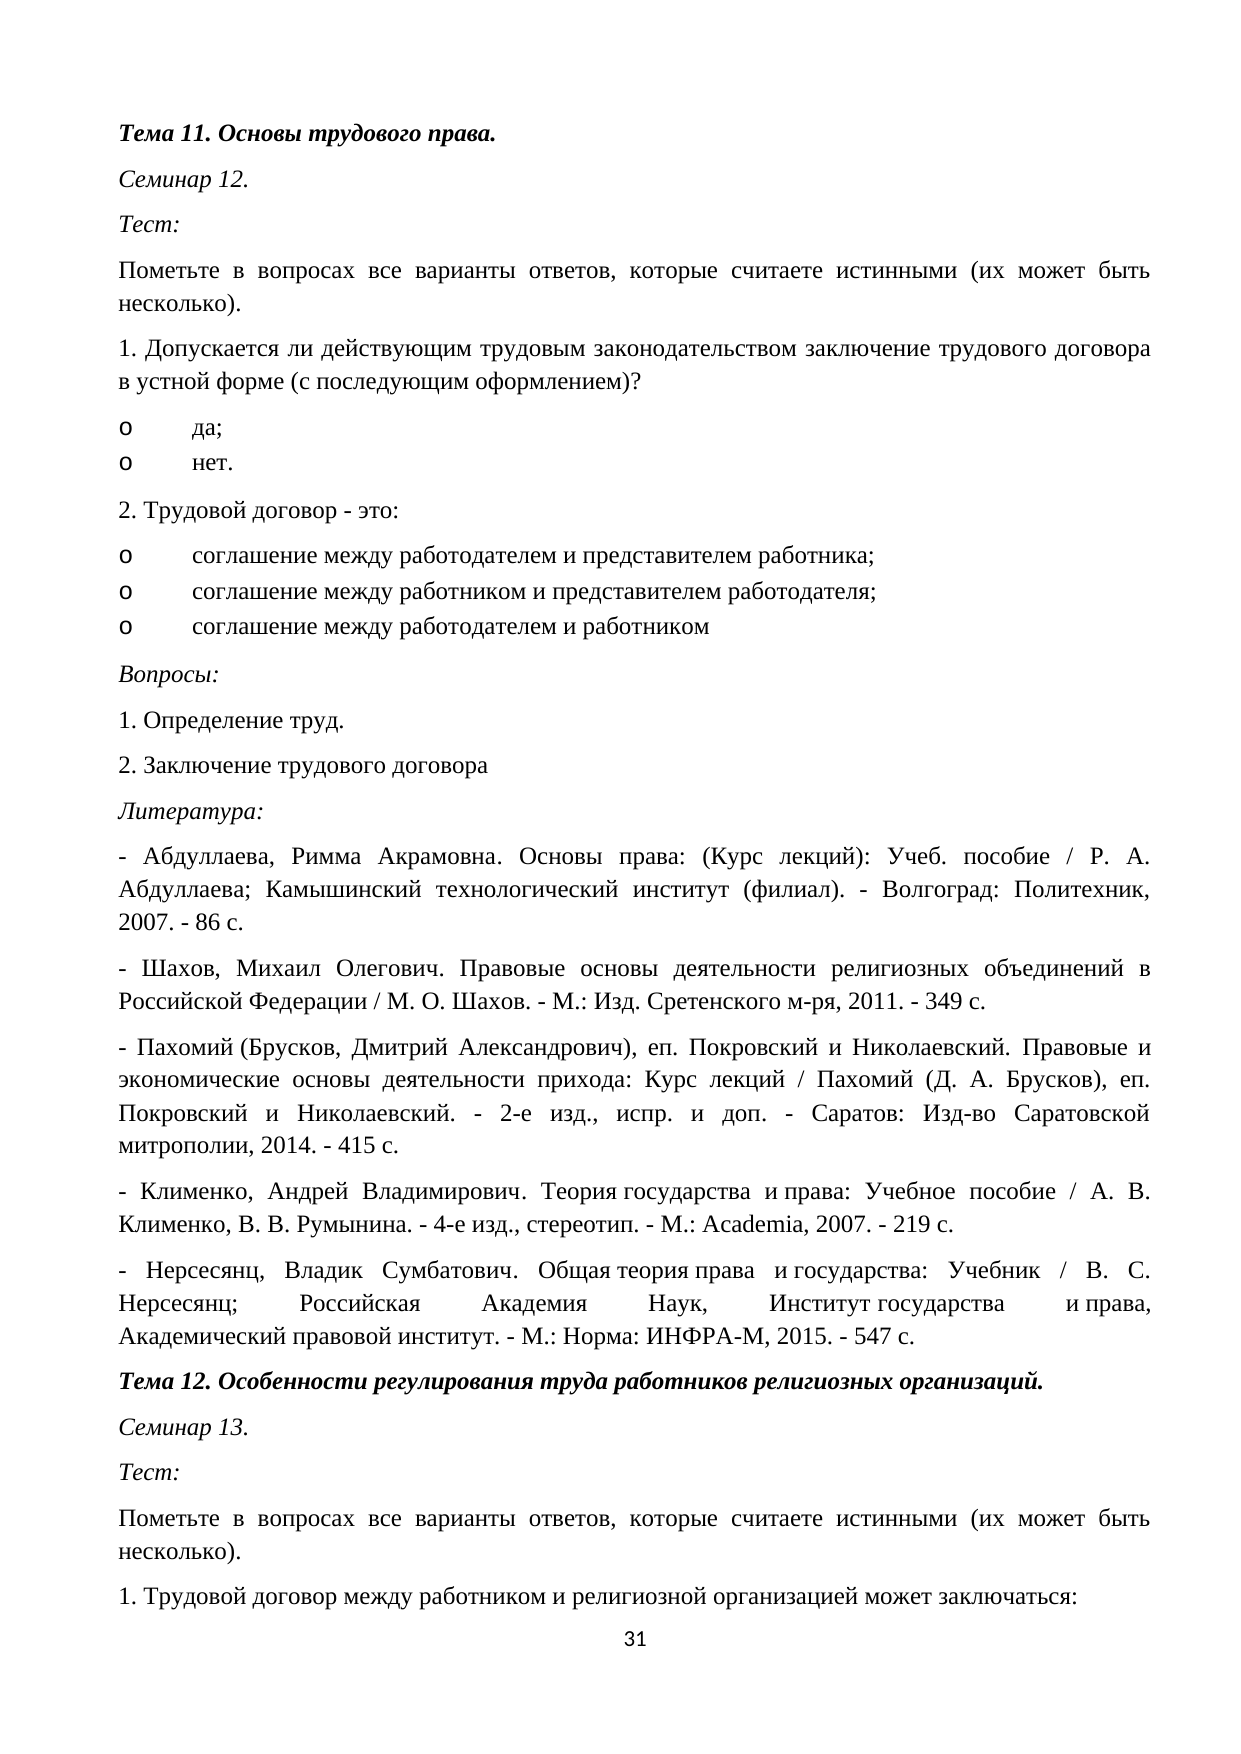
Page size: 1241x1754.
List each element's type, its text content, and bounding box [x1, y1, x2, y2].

text Пометьте в вопросах все варианты ответов, которые считаете истинными (их может быть несколько). [118, 1503, 1152, 1564]
text Вопросы: [118, 659, 1152, 688]
text Литература: [118, 796, 1152, 825]
text 1. Определение труд. [118, 705, 1152, 734]
text - Нерсесянц, Владик Сумбатович. Общая теория права и государства: Учебник / В. С. Нерсесянц; Российская Академия Наук, Институт государства и права, Академический правовой институт. - М.: Норма: ИНФРА-М, 2015. - 547 с. [118, 1255, 1152, 1349]
text Тема 11. Основы трудового права. [118, 118, 1152, 147]
text - Клименко, Андрей Владимирович. Теория государства и права: Учебное пособие / А. В. Клименко, В. В. Румынина. - 4-е изд., стереотип. - М.: Academia, 2007. - 219 с. [118, 1176, 1152, 1238]
text Пометьте в вопросах все варианты ответов, которые считаете истинными (их может быть несколько). [118, 255, 1152, 316]
list соглашение между работодателем и представителем работника; [118, 541, 1152, 571]
text 2. Заключение трудового договора [118, 750, 1152, 779]
text - Пахомий (Брусков, Дмитрий Александрович), еп. Покровский и Николаевский. Правовые и экономические основы деятельности прихода: Курс лекций / Пахомий (Д. А. Брусков), еп. Покровский и Николаевский. - 2-е изд., испр. и доп. - Саратов: Изд-во Саратовской митрополии, 2014. - 415 с. [118, 1032, 1152, 1159]
text 2. Трудовой договор - это: [118, 495, 1152, 524]
text Семинар 12. [118, 164, 1152, 192]
text Тест: [118, 1457, 1152, 1486]
list нет. [118, 447, 1152, 478]
list соглашение между работодателем и работником [118, 611, 1152, 642]
list да; [118, 412, 1152, 443]
text 1. Трудовой договор между работником и религиозной организацией может заключаться: [118, 1581, 1152, 1610]
text 1. Допускается ли действующим трудовым законодательством заключение трудового договора в устной форме (с последующим оформлением)? [118, 333, 1152, 395]
text - Шахов, Михаил Олегович. Правовые основы деятельности религиозных объединений в Российской Федерации / М. О. Шахов. - М.: Изд. Сретенского м-ря, 2011. - 349 с. [118, 953, 1152, 1015]
text Семинар 13. [118, 1412, 1152, 1441]
text - Абдуллаева, Римма Акрамовна. Основы права: (Курс лекций): Учеб. пособие / Р. А. Абдуллаева; Камышинский технологический институт (филиал). - Волгоград: Политехник, 2007. - 86 с. [118, 841, 1152, 936]
list соглашение между работником и представителем работодателя; [118, 576, 1152, 607]
text Тема 12. Особенности регулирования труда работников религиозных организаций. [118, 1366, 1152, 1395]
text Тест: [118, 209, 1152, 238]
